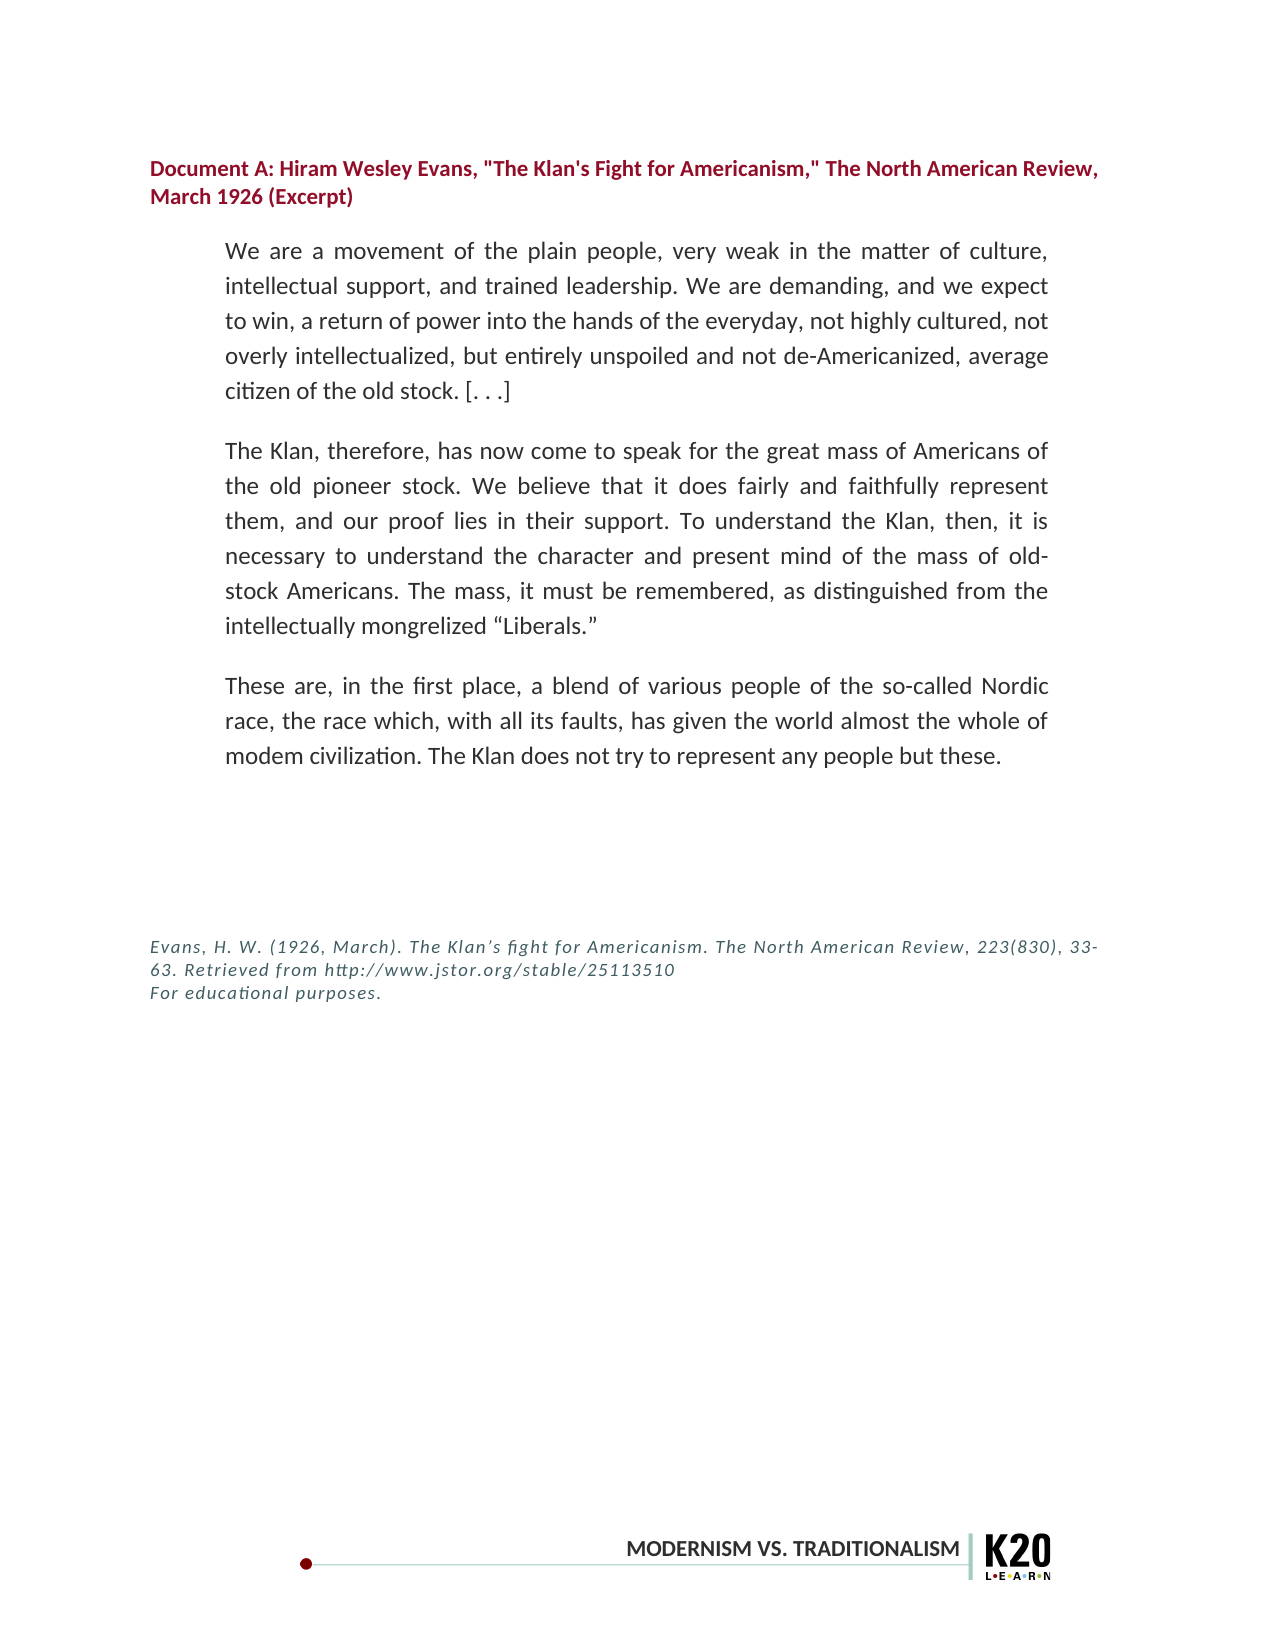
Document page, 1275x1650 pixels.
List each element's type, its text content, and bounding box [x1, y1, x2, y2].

text The Klan, therefore, has now come to speak for the great mass of Americans of the old pioneer stock. We believe that it does fairly and faithfully represent them, and our proof lies in their support. To understand the Klan, then, it is necessary to understand the character and present mind of the mass of old-stock Americans. The mass, it must be remembered, as distinguished from the intellectually mongrelized “Liberals.” [225, 435, 1050, 640]
subtitle For educational purposes. [150, 981, 1125, 1004]
text Document A: Hiram Wesley Evans, "The Klan's Fight for Americanism," The North American Review, March 1926 (Excerpt) [150, 154, 1125, 210]
picture [300, 1530, 1050, 1583]
subtitle Evans, H. W. (1926, March). The Klan’s fight for Americanism. The North American Review, 223(830), 33-63. Retrieved from http://www.jstor.org/stable/25113510 [150, 935, 1125, 981]
text These are, in the first place, a blend of various people of the so-called Nordic race, the race which, with all its faults, has given the world almost the whole of modem civilization. The Klan does not try to represent any people but these. [225, 670, 1050, 770]
text We are a movement of the plain people, very weak in the matter of culture, intellectual support, and trained leadership. We are demanding, and we expect to win, a return of power into the hands of the everyday, not highly cultured, not overly intellectualized, but entirely unspoiled and not de-Americanized, average citizen of the old stock. [. . .] [225, 235, 1050, 405]
